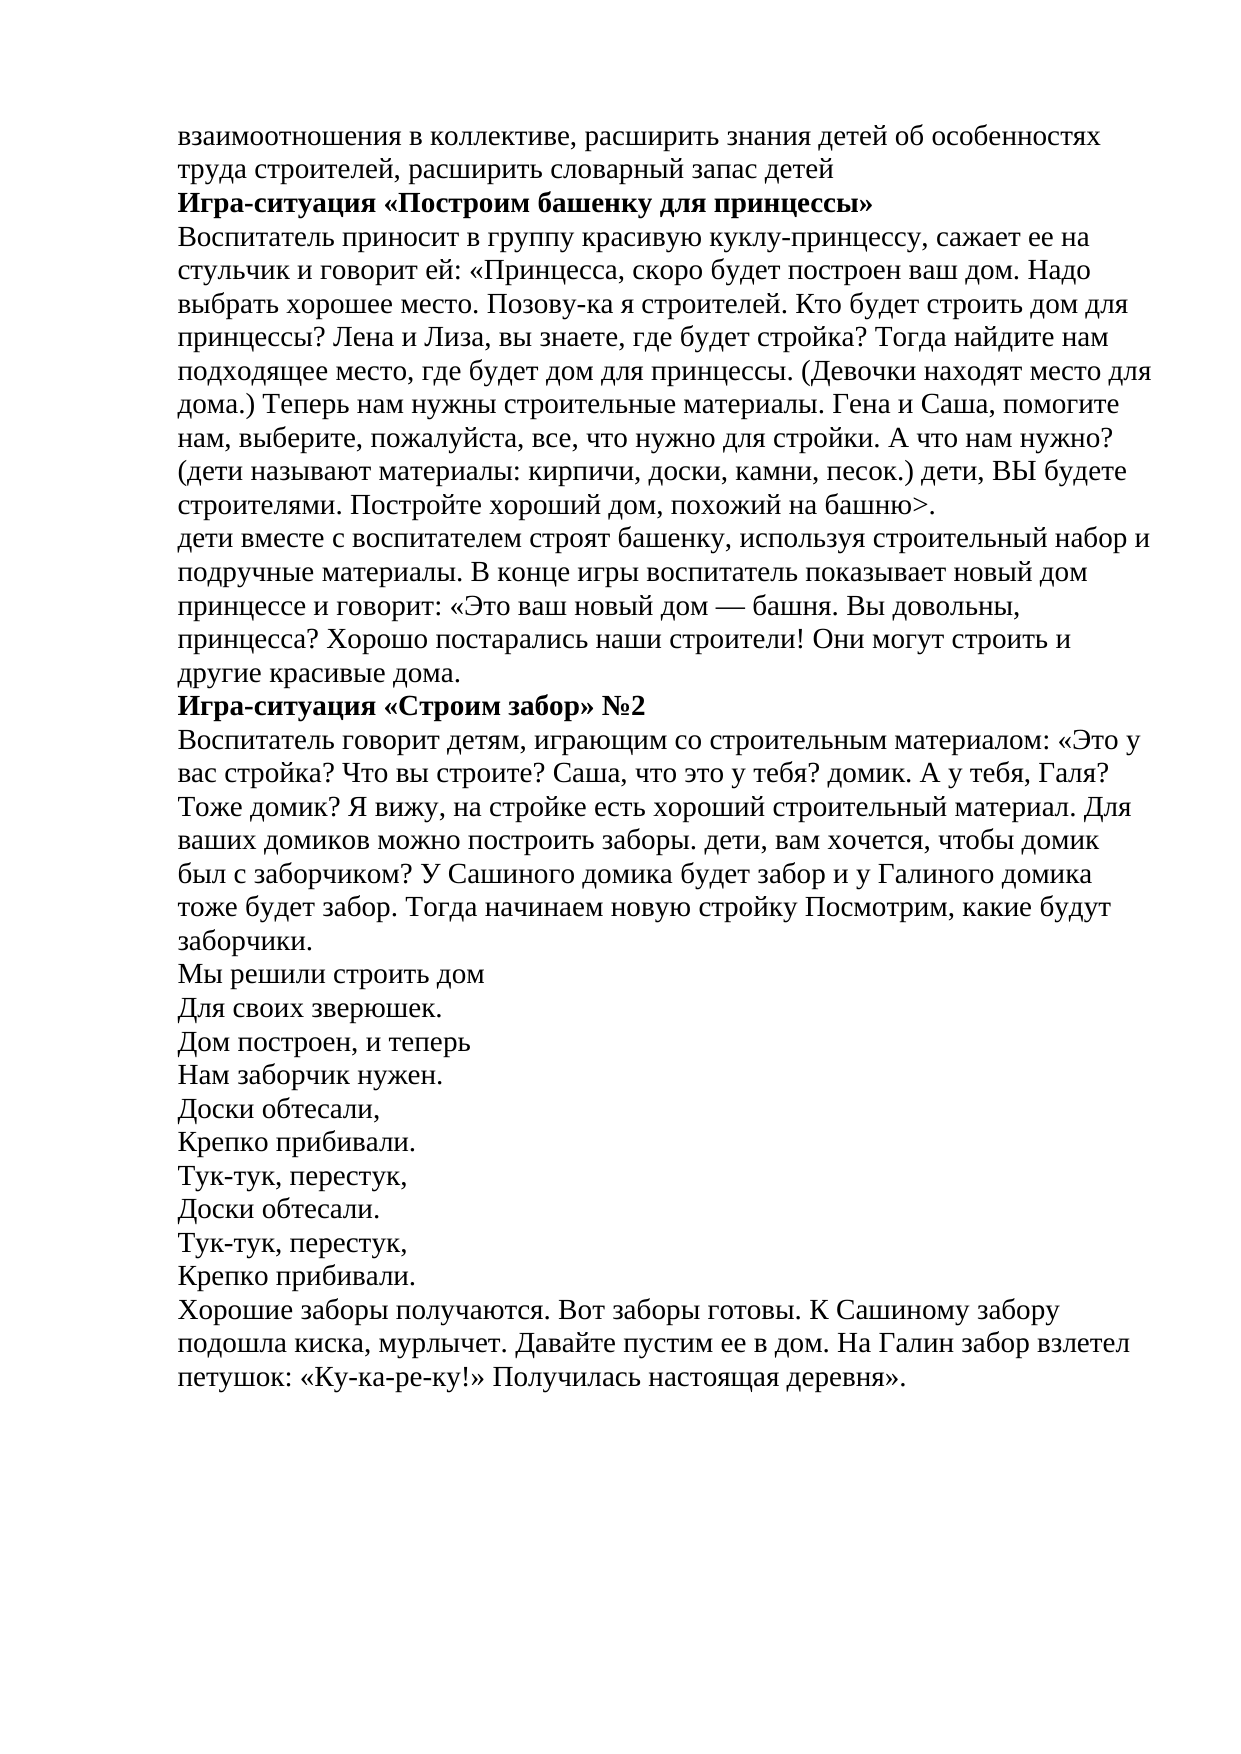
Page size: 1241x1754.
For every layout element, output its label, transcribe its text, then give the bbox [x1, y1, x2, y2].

text Игра-ситуация «Строим забор» №2 [177, 688, 1152, 722]
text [177, 118, 1152, 185]
text Для своих зверюшек. [177, 990, 1152, 1024]
text Доски обтесали, [177, 1091, 1152, 1124]
text Крепко прибивали. [177, 1258, 1152, 1292]
text Воспитатель приносит в группу красивую куклу-принцессу, сажает ее на стульчик и говорит ей: «Принцесса, скоро будет построен ваш дом. Надо выбрать хорошее место. Позову-ка я строителей. Кто будет строить дом для принцессы? Лена и Лиза, вы знаете, где будет стройка? Тогда найдите нам подходящее место, где будет дом для принцессы. (Девочки находят место для дома.) Теперь нам нужны строительные материалы. Гена и Саша, помогите нам, выберите, пожалуйста, все, что нужно для стройки. А что нам нужно? (дети называют материалы: кирпичи, доски, камни, песок.) дети, ВЫ будете строителями. Постройте хороший дом, похожий на башню>. [177, 219, 1152, 521]
text Хорошие заборы получаются. Вот заборы готовы. К Сашиному забору подошла киска, мурлычет. Давайте пустим ее в дом. На Галин забор взлетел петушок: «Ку-ка-ре-ку!» Получилась настоящая деревня». [177, 1292, 1152, 1393]
text Доски обтесали. [177, 1191, 1152, 1225]
text Тук-тук, перестук, [177, 1225, 1152, 1258]
text Нам заборчик нужен. [177, 1057, 1152, 1091]
text дети вместе с воспитателем строят башенку, используя строительный набор и подручные материалы. В конце игры воспитатель показывает новый дом принцессе и говорит: «Это ваш новый дом — башня. Вы довольны, принцесса? Хорошо постарались наши строители! Они могут строить и другие красивые дома. [177, 521, 1152, 688]
text Воспитатель говорит детям, играющим со строительным материалом: «Это у вас стройка? Что вы строите? Саша, что это у тебя? домик. А у тебя, Галя? Тоже домик? Я вижу, на стройке есть хороший строительный материал. Для ваших домиков можно построить заборы. дети, вам хочется, чтобы домик был с заборчиком? У Сашиного домика будет забор и у Галиного домика тоже будет забор. Тогда начинаем новую стройку Посмотрим, какие будут заборчики. [177, 722, 1152, 957]
text Дом построен, и теперь [177, 1024, 1152, 1057]
text Тук-тук, перестук, [177, 1158, 1152, 1191]
text Мы решили строить дом [177, 957, 1152, 990]
text Игра-ситуация «Построим башенку для принцессы» [177, 185, 1152, 219]
text Крепко прибивали. [177, 1124, 1152, 1158]
